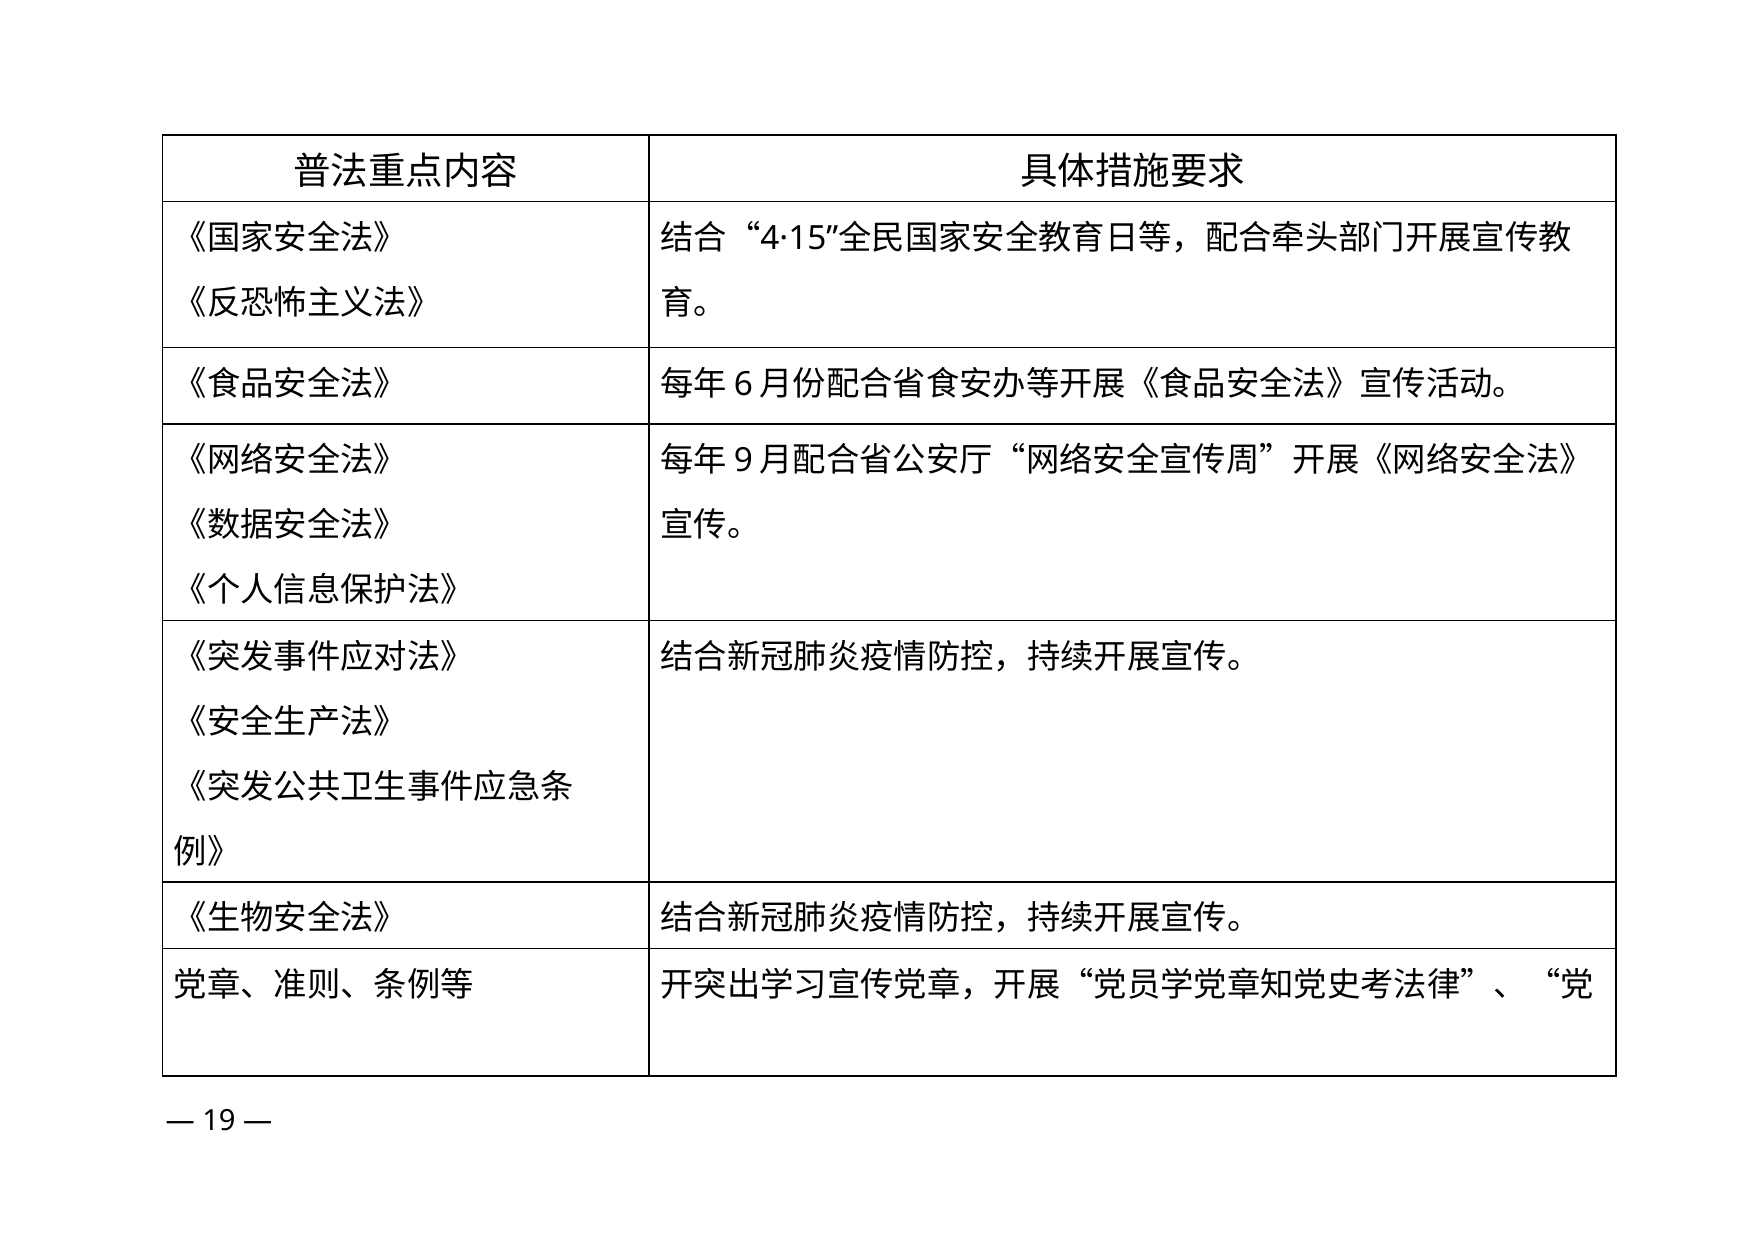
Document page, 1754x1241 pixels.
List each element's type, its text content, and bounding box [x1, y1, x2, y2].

table_cell 《突发事件应对法》 《安全生产法》 《突发公共卫生事件应急条例》 [163, 621, 648, 881]
table_cell 每年6月份配合省食安办等开展《食品安全法》宣传活动。 [650, 348, 1615, 423]
table_cell 每年9月配合省公安厅“网络安全宣传周”开展《网络安全法》宣传。 [650, 425, 1615, 619]
table_cell 《网络安全法》 《数据安全法》 《个人信息保护法》 [163, 425, 648, 619]
table_cell 党章、准则、条例等 [163, 949, 648, 1075]
table_cell 《食品安全法》 [163, 348, 648, 423]
table_cell 结合“4·15”全民国家安全教育日等，配合牵头部门开展宣传教育。 [650, 202, 1615, 346]
table_cell 结合新冠肺炎疫情防控，持续开展宣传。 [650, 621, 1615, 881]
table_cell 结合新冠肺炎疫情防控，持续开展宣传。 [650, 883, 1615, 948]
table_cell 《生物安全法》 [163, 883, 648, 948]
table_header 普法重点内容 [163, 136, 648, 201]
table_cell 《国家安全法》 《反恐怖主义法》 [163, 202, 648, 346]
table_header 具体措施要求 [650, 136, 1615, 201]
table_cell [650, 949, 1615, 1075]
